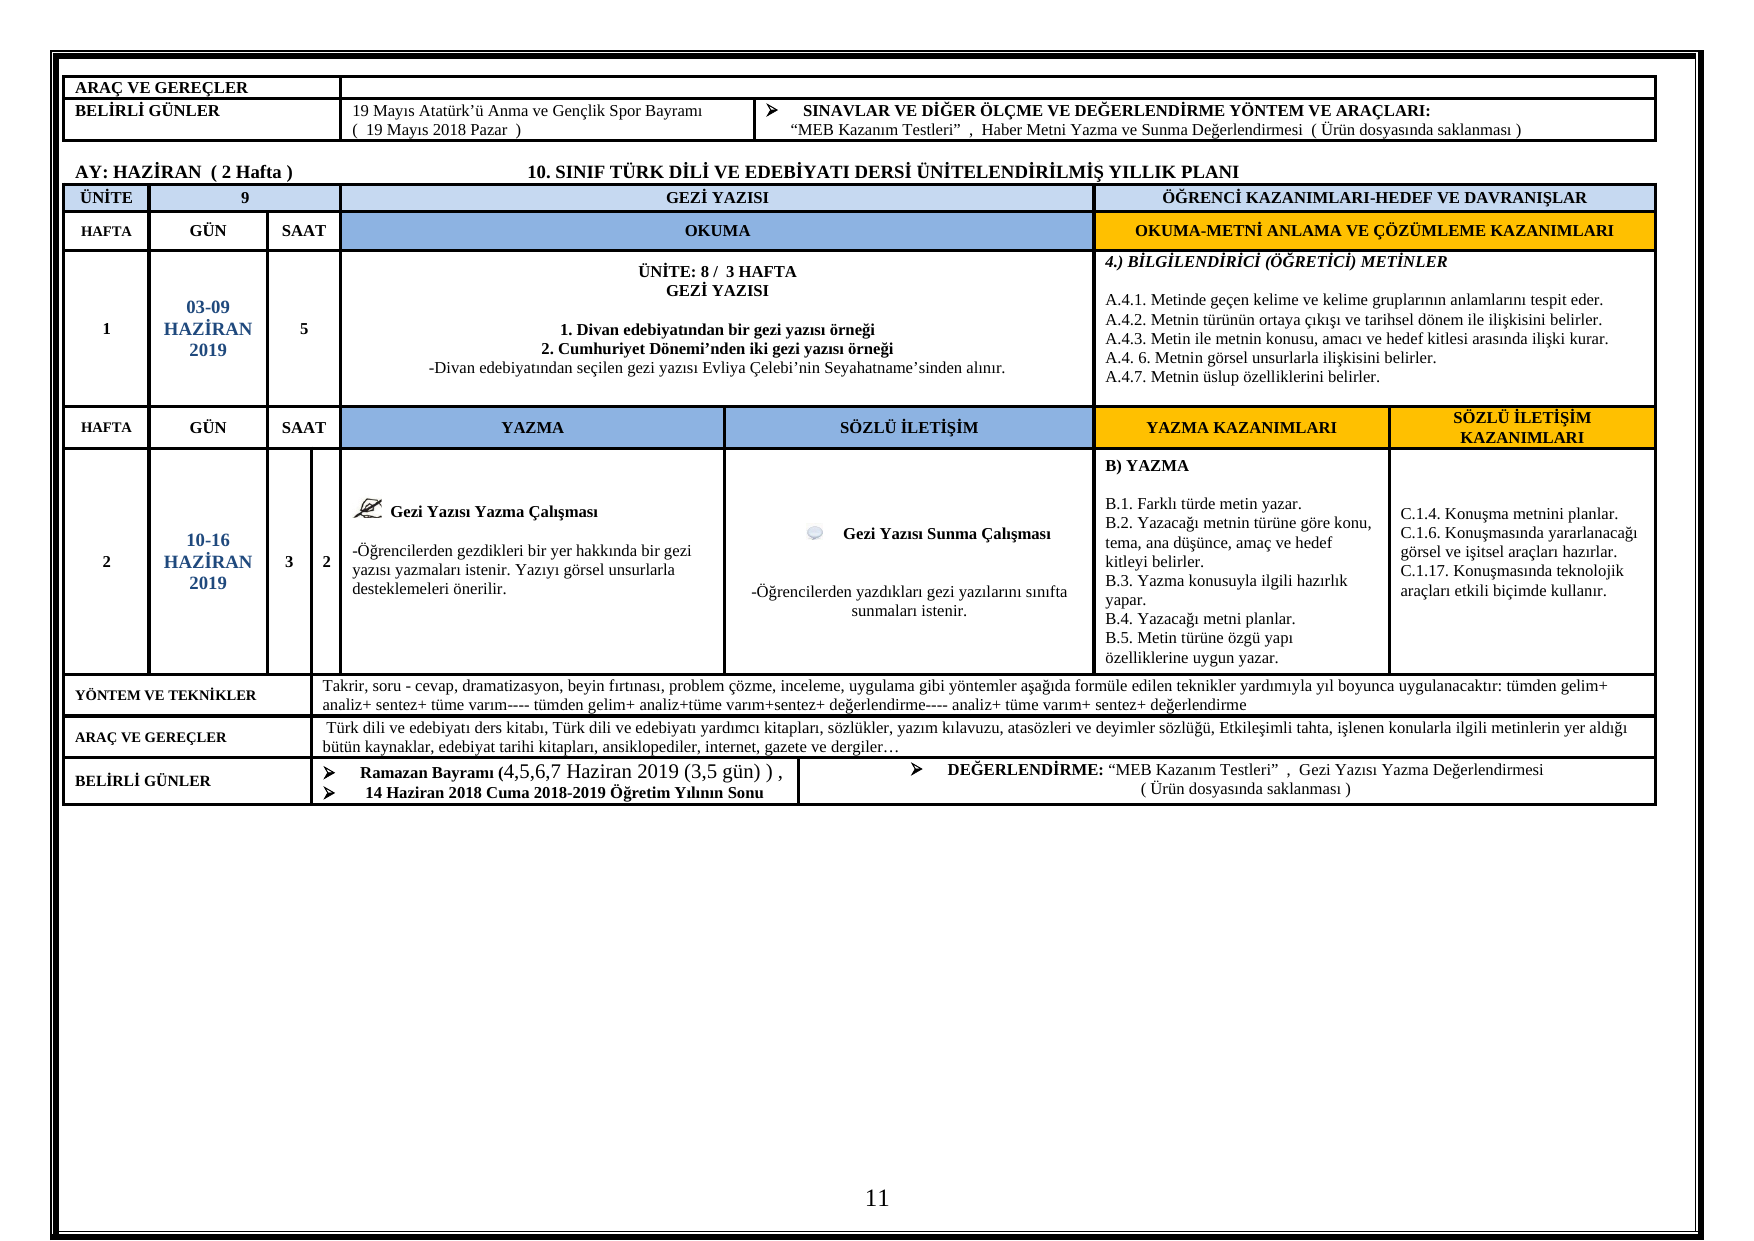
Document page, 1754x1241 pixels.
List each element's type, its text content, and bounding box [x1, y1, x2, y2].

table_cell 5 [269, 252, 339, 405]
picture [352, 486, 382, 518]
table_cell GÜN [151, 408, 266, 447]
table_header GEZİ YAZISI [342, 186, 1092, 210]
table_cell SAAT [269, 408, 339, 447]
table_cell ÜNİTE: 8 / 3 HAFTA GEZİ YAZISI 1. Divan edebiyatından bir gezi yazısı örneği 2. Cumhuriyet Dönemi’nden iki gezi yazısı örneği -Divan edebiyatından seçilen gezi yazısı Evliya Çelebi’nin Seyahatname’sinden alınır. [342, 252, 1092, 405]
picture [806, 523, 823, 540]
table_cell YAZMA [342, 408, 723, 447]
table_cell 03-09 HAZİRAN 2019 [151, 252, 266, 405]
table_cell Gezi Yazısı Sunma Çalışması -Öğrencilerden yazdıkları gezi yazılarını sınıfta sunmaları istenir. [726, 450, 1092, 673]
table_cell 2 [313, 450, 339, 673]
table_cell OKUMA-METNİ ANLAMA VE ÇÖZÜMLEME KAZANIMLARI [1096, 213, 1654, 249]
table_cell Ramazan Bayramı (4,5,6,7 Haziran 2019 (3,5 gün) ) , 14 Haziran 2018 Cuma 2018-2019 Öğretim Yılının Sonu [313, 759, 797, 803]
table_cell BELİRLİ GÜNLER [65, 759, 310, 803]
table_cell GÜN [151, 213, 266, 249]
table_cell 2 [65, 450, 147, 673]
table_cell 4.) BİLGİLENDİRİCİ (ÖĞRETİCİ) METİNLER A.4.1. Metinde geçen kelime ve kelime gruplarının anlamlarını tespit eder. A.4.2. Metnin türünün ortaya çıkışı ve tarihsel dönem ile ilişkisini belirler. A.4.3. Metin ile metnin konusu, amacı ve hedef kitlesi arasında ilişki kurar. A.4. 6. Metnin görsel unsurlarla ilişkisini belirler. A.4.7. Metnin üslup özelliklerini belirler. [1096, 252, 1654, 405]
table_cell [342, 78, 1654, 97]
table_cell SÖZLÜ İLETİŞİM KAZANIMLARI [1391, 408, 1654, 447]
table_cell 3 [269, 450, 310, 673]
table_cell C.1.4. Konuşma metnini planlar. C.1.6. Konuşmasında yararlanacağı görsel ve işitsel araçları hazırlar. C.1.17. Konuşmasında teknolojik araçları etkili biçimde kullanır. [1391, 450, 1654, 673]
table_cell BELİRLİ GÜNLER [65, 100, 339, 139]
table_header 9 [151, 186, 339, 210]
table_cell SAAT [269, 213, 339, 249]
table_cell Gezi Yazısı Yazma Çalışması -Öğrencilerden gezdikleri bir yer hakkında bir gezi yazısı yazmaları istenir. Yazıyı görsel unsurlarla desteklemeleri önerilir. [342, 450, 723, 673]
table_cell DEĞERLENDİRME: “MEB Kazanım Testleri” , Gezi Yazısı Yazma Değerlendirmesi ( Ürün dosyasında saklanması ) [800, 759, 1654, 803]
table_cell 10-16 HAZİRAN 2019 [151, 450, 266, 673]
table_cell Takrir, soru - cevap, dramatizasyon, beyin fırtınası, problem çözme, inceleme, uygulama gibi yöntemler aşağıda formüle edilen teknikler yardımıyla yıl boyunca uygulanacaktır: tümden gelim+ analiz+ sentez+ tüme varım---- tümden gelim+ analiz+tüme varım+sentez+ değerlendirme---- analiz+ tüme varım+ sentez+ değerlendirme [313, 676, 1654, 714]
table_cell SÖZLÜ İLETİŞİM [726, 408, 1092, 447]
table_header ÜNİTE [65, 186, 147, 210]
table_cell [65, 78, 339, 97]
table_cell 1 [65, 252, 147, 405]
table_header ÖĞRENCİ KAZANIMLARI-HEDEF VE DAVRANIŞLAR [1096, 186, 1654, 210]
table_cell SINAVLAR VE DİĞER ÖLÇME VE DEĞERLENDİRME YÖNTEM VE ARAÇLARI: “MEB Kazanım Testleri” , Haber Metni Yazma ve Sunma Değerlendirmesi ( Ürün dosyasında saklanması ) [756, 100, 1654, 139]
text AY: HAZİRAN ( 2 Hafta ) 10. SINIF TÜRK DİLİ VE EDEBİYATI DERSİ ÜNİTELENDİRİLMİŞ YILLIK PLANI [75, 161, 1679, 183]
table_cell YAZMA KAZANIMLARI [1096, 408, 1388, 447]
table_cell B) YAZMA B.1. Farklı türde metin yazar. B.2. Yazacağı metnin türüne göre konu, tema, ana düşünce, amaç ve hedef kitleyi belirler. B.3. Yazma konusuyla ilgili hazırlık yapar. B.4. Yazacağı metni planlar. B.5. Metin türüne özgü yapı özelliklerine uygun yazar. [1096, 450, 1388, 673]
table_cell HAFTA [65, 408, 147, 447]
table_cell 19 Mayıs Atatürk’ü Anma ve Gençlik Spor Bayramı ( 19 Mayıs 2018 Pazar ) [342, 100, 753, 139]
table_cell YÖNTEM VE TEKNİKLER [65, 676, 310, 714]
table_cell HAFTA [65, 213, 147, 249]
table_cell OKUMA [342, 213, 1092, 249]
table_cell ARAÇ VE GEREÇLER [65, 718, 310, 756]
